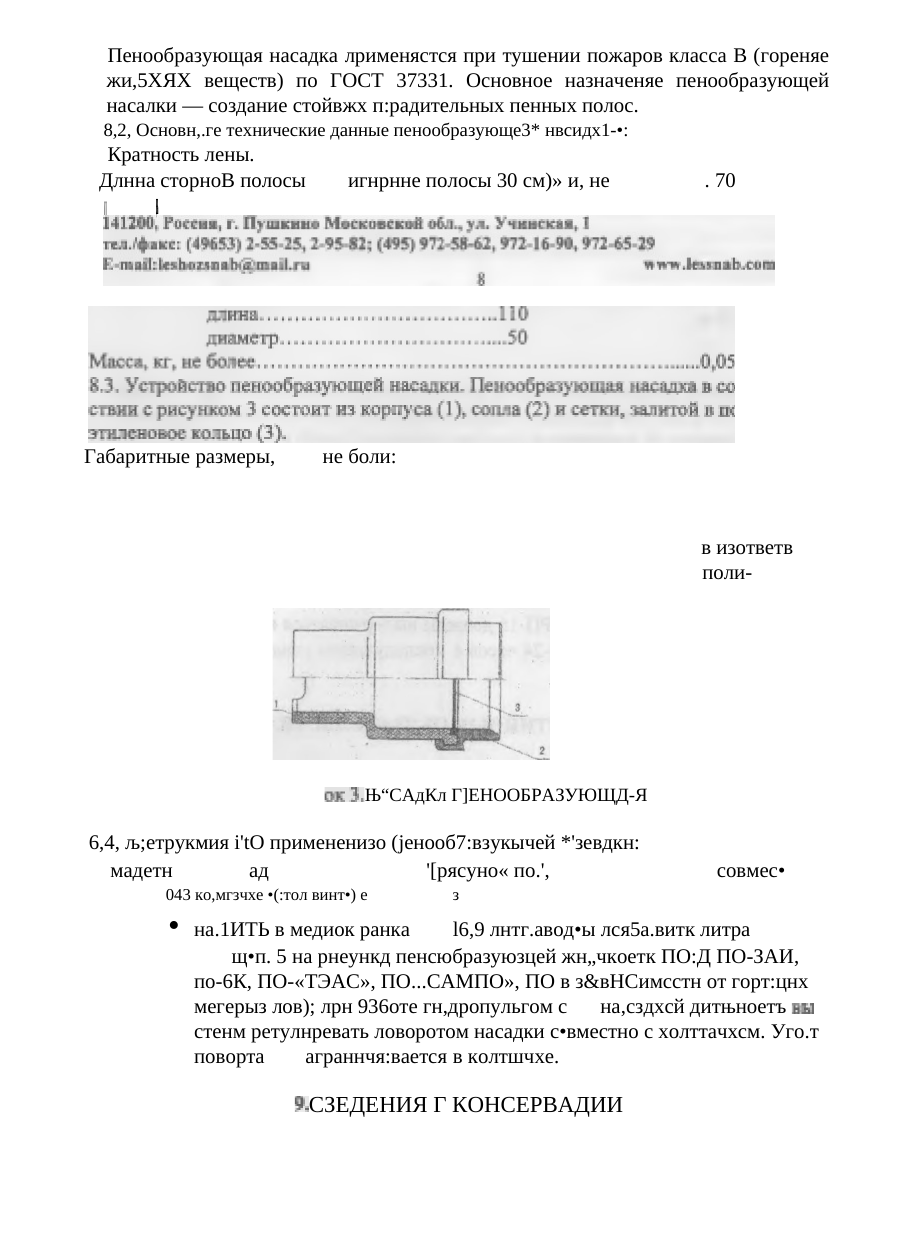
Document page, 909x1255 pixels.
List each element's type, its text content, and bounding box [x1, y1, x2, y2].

text СЗЕДЕНИЯ Г КОНСЕРВАДИИ [86, 1091, 832, 1117]
picture [294, 1096, 309, 1112]
picture [88, 306, 735, 443]
text Кратность лены. [106, 142, 829, 166]
text Њ“САдКл Г]ЕНООБРАЗУЮЩД-Я [140, 784, 832, 808]
text Длнна сторноВ полосы игнрнне полосы 30 см)» и, не . 70 [84, 168, 832, 192]
text 043 ко,мгзчхе •(:тол винт•) е з [84, 884, 832, 903]
text мадетн ад '[рясуно« по.', совмес• [84, 858, 832, 882]
picture [324, 787, 365, 802]
text Пенообразующая насадка лрименястся при тушении пожаров класса В (гореняе жи,5ХЯХ веществ) по ГОСТ 37331. Основное назначеняе пенообразующей насалки — создание стойвжх п:радительных пенных полос. [106, 43, 829, 117]
text 8,2, Основн,.ге технические данные пенообразующе3* нвсидх1-•: [102, 119, 796, 140]
picture [103, 215, 775, 286]
list на.1ИТЬ в медиок ранка l6,9 лнтг.авод•ы лся5а.витк литра щ•п. 5 на рнеункд пенсюбразуюзцей жн„чкоетк ПО:Д ПО-ЗАИ, по-6К, ПО-«ТЭАС», ПО...САМПО», ПО в з&вНСимсстн от горт:цнх мегерыз лов); лрн 936оте гн,дропульгом с на,сздхсй дитњноетъ стенм ретулнревать ловоротом насадки с•вместно с холттачхсм. Уго.т поворта аграннчя:вается в колтшчхе. [168, 905, 832, 1068]
picture [272, 608, 550, 760]
text 6,4, љ;етрукмия i'tO примененизо (јенооб7:взукычей *'зевдкн: [88, 830, 832, 854]
text в изответв поли- [701, 535, 832, 584]
picture [791, 1003, 814, 1014]
